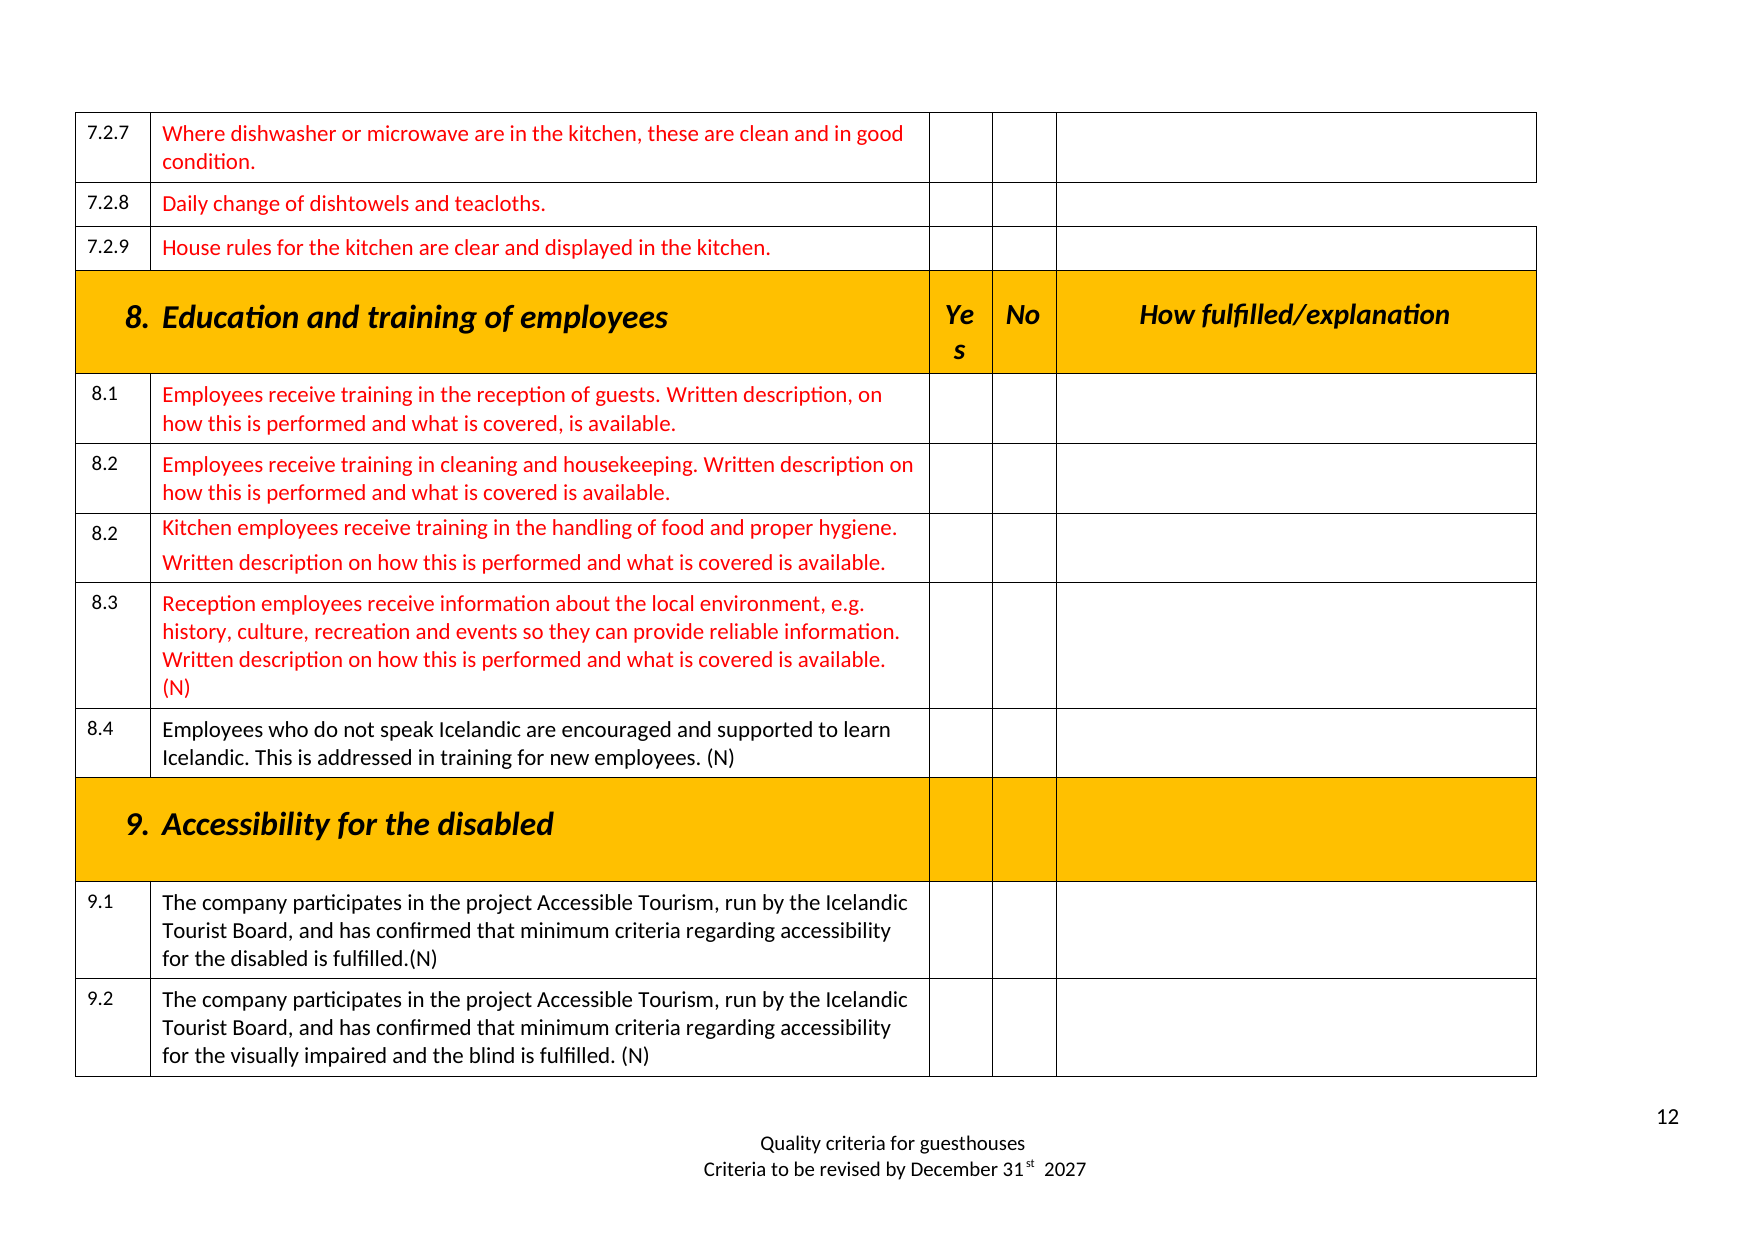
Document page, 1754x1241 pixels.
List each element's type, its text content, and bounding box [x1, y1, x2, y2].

table_cell The company participates in the project Accessible Tourism, run by the Icelandic Tourist Board, and has confirmed that minimum criteria regarding accessibility for the disabled is fulfilled.(N) [151, 882, 929, 978]
table_cell 9.2 [76, 979, 150, 1076]
table_cell [930, 374, 992, 443]
table_cell Accessibility for the disabled [76, 778, 929, 881]
table_cell Employees receive training in the reception of guests. Written description, on how this is performed and what is covered, is available. [151, 374, 929, 443]
table_cell [993, 444, 1056, 512]
table_cell [930, 583, 992, 708]
table_cell 7.2.8 [76, 183, 150, 226]
table_cell [930, 514, 992, 582]
table_cell [993, 778, 1056, 881]
table_cell 9.1 [76, 882, 150, 978]
table_cell [1057, 709, 1536, 777]
table_cell [993, 583, 1056, 708]
table_cell [1057, 882, 1536, 978]
table_cell No [993, 271, 1056, 373]
table_cell [1057, 113, 1536, 182]
table_cell [930, 444, 992, 512]
table_cell Daily change of dishtowels and teacloths. [151, 183, 929, 226]
table_cell [1057, 778, 1536, 881]
table_cell [930, 227, 992, 270]
table_cell Employees receive training in cleaning and housekeeping. Written description on how this is performed and what is covered is available. [151, 444, 929, 512]
table_cell 7.2.7 [76, 113, 150, 182]
table_cell [930, 979, 992, 1076]
table_cell [1057, 227, 1536, 270]
table_cell Education and training of employees [76, 271, 929, 373]
table_cell [1057, 374, 1536, 443]
table_cell [993, 514, 1056, 582]
table_cell [993, 374, 1056, 443]
table_cell 8.3 [76, 583, 150, 708]
table_cell [993, 709, 1056, 777]
table_cell [1057, 583, 1536, 708]
table_cell Reception employees receive information about the local environment, e.g. history, culture, recreation and events so they can provide reliable information. Written description on how this is performed and what is covered is available. (N) [151, 583, 929, 708]
table_cell [930, 882, 992, 978]
table_cell [993, 882, 1056, 978]
table_cell [930, 709, 992, 777]
table_cell 8.4 [76, 709, 150, 777]
table_cell [1057, 183, 1537, 226]
table_cell [993, 227, 1056, 270]
table_cell [1057, 514, 1536, 582]
table_cell 8.1 [76, 374, 150, 443]
table_cell [930, 183, 992, 226]
table_cell [1057, 444, 1536, 512]
table_cell [930, 113, 992, 182]
table_cell [930, 778, 992, 881]
table_cell House rules for the kitchen are clear and displayed in the kitchen. [151, 227, 929, 270]
table_cell [993, 979, 1056, 1076]
table_cell 7.2.9 [76, 227, 150, 270]
table_cell Employees who do not speak Icelandic are encouraged and supported to learn Icelandic. This is addressed in training for new employees. (N) [151, 709, 929, 777]
table_cell How fulfilled/explanation [1057, 271, 1536, 373]
table_cell The company participates in the project Accessible Tourism, run by the Icelandic Tourist Board, and has confirmed that minimum criteria regarding accessibility for the visually impaired and the blind is fulfilled. (N) [151, 979, 929, 1076]
table_cell 8.2 [76, 444, 150, 512]
table_cell Where dishwasher or microwave are in the kitchen, these are clean and in good condition. [151, 113, 929, 182]
table_cell Kitchen employees receive training in the handling of food and proper hygiene. Written description on how this is performed and what is covered is available. [151, 514, 929, 582]
table_cell [1057, 979, 1536, 1076]
table_cell [993, 113, 1056, 182]
table_cell [993, 183, 1056, 226]
table_cell 8.2 [76, 514, 150, 582]
table_cell Yes [930, 271, 992, 373]
